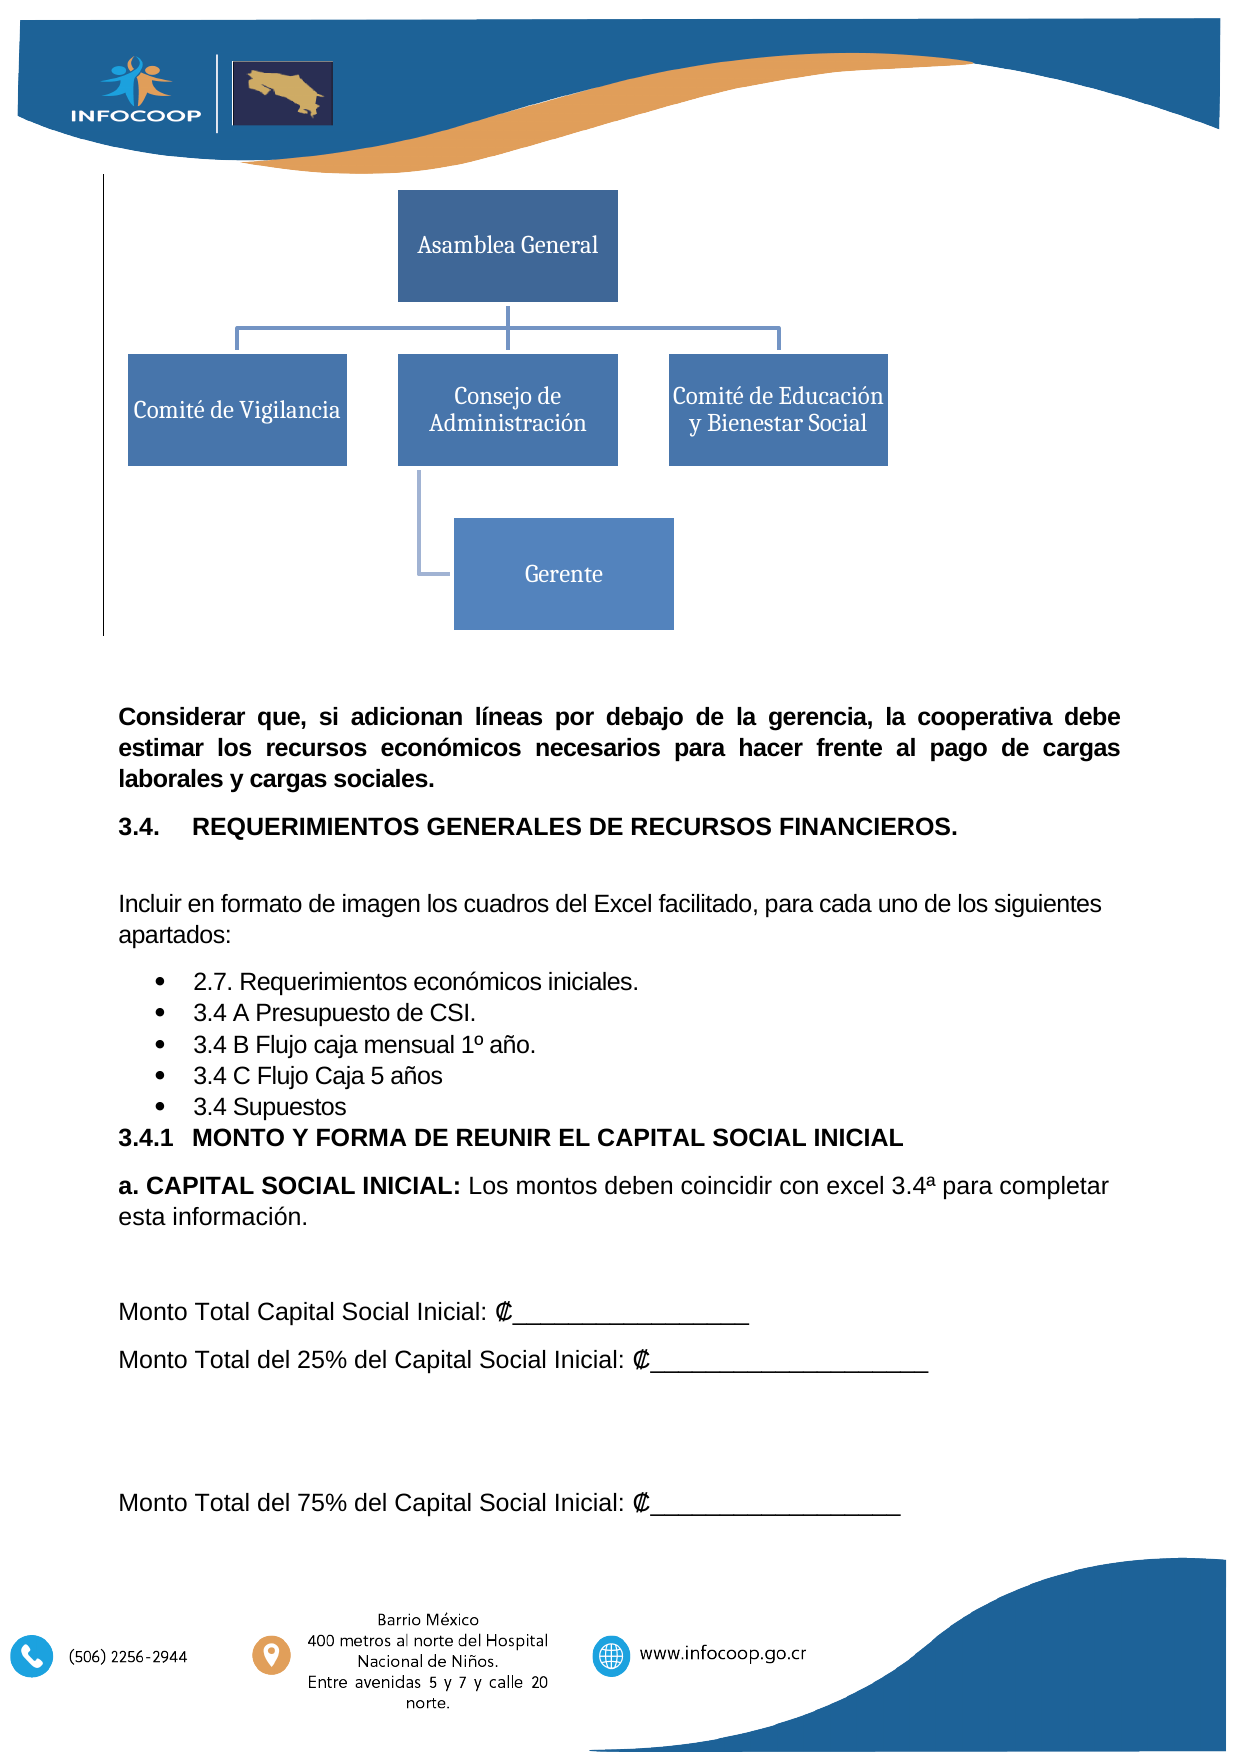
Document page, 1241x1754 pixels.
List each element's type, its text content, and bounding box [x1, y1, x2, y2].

text 3.4. REQUERIMIENTOS GENERALES DE RECURSOS FINANCIEROS. [118, 812, 1122, 841]
list 2.7. Requerimientos económicos iniciales. [156, 967, 1122, 996]
picture [17, 18, 1221, 174]
text 3.4.1 MONTO Y FORMA DE REUNIR EL CAPITAL SOCIAL INICIAL [118, 1123, 1122, 1152]
list 3.4 C Flujo Caja 5 años [156, 1061, 1122, 1089]
text Monto Total del 25% del Capital Social Inicial: ₡____________________ [118, 1345, 1122, 1374]
text a. CAPITAL SOCIAL INICIAL: Los montos deben coincidir con excel 3.4ª para completar esta información. [118, 1171, 1122, 1231]
text Monto Total del 75% del Capital Social Inicial: ₡__________________ [118, 1488, 1122, 1517]
text Monto Total Capital Social Inicial: ₡_________________ [118, 1297, 1122, 1326]
picture [10, 1557, 1227, 1752]
list 3.4 B Flujo caja mensual 1º año. [156, 1029, 1122, 1058]
text Considerar que, si adicionan líneas por debajo de la gerencia, la cooperativa debe estimar los recursos económicos necesarios para hacer frente al pago de cargas laborales y cargas sociales. [118, 702, 1122, 793]
list 3.4 A Presupuesto de CSI. [156, 998, 1122, 1027]
text Incluir en formato de imagen los cuadros del Excel facilitado, para cada uno de los siguientes apartados: [118, 888, 1122, 948]
list 3.4 Supuestos [156, 1092, 1122, 1121]
